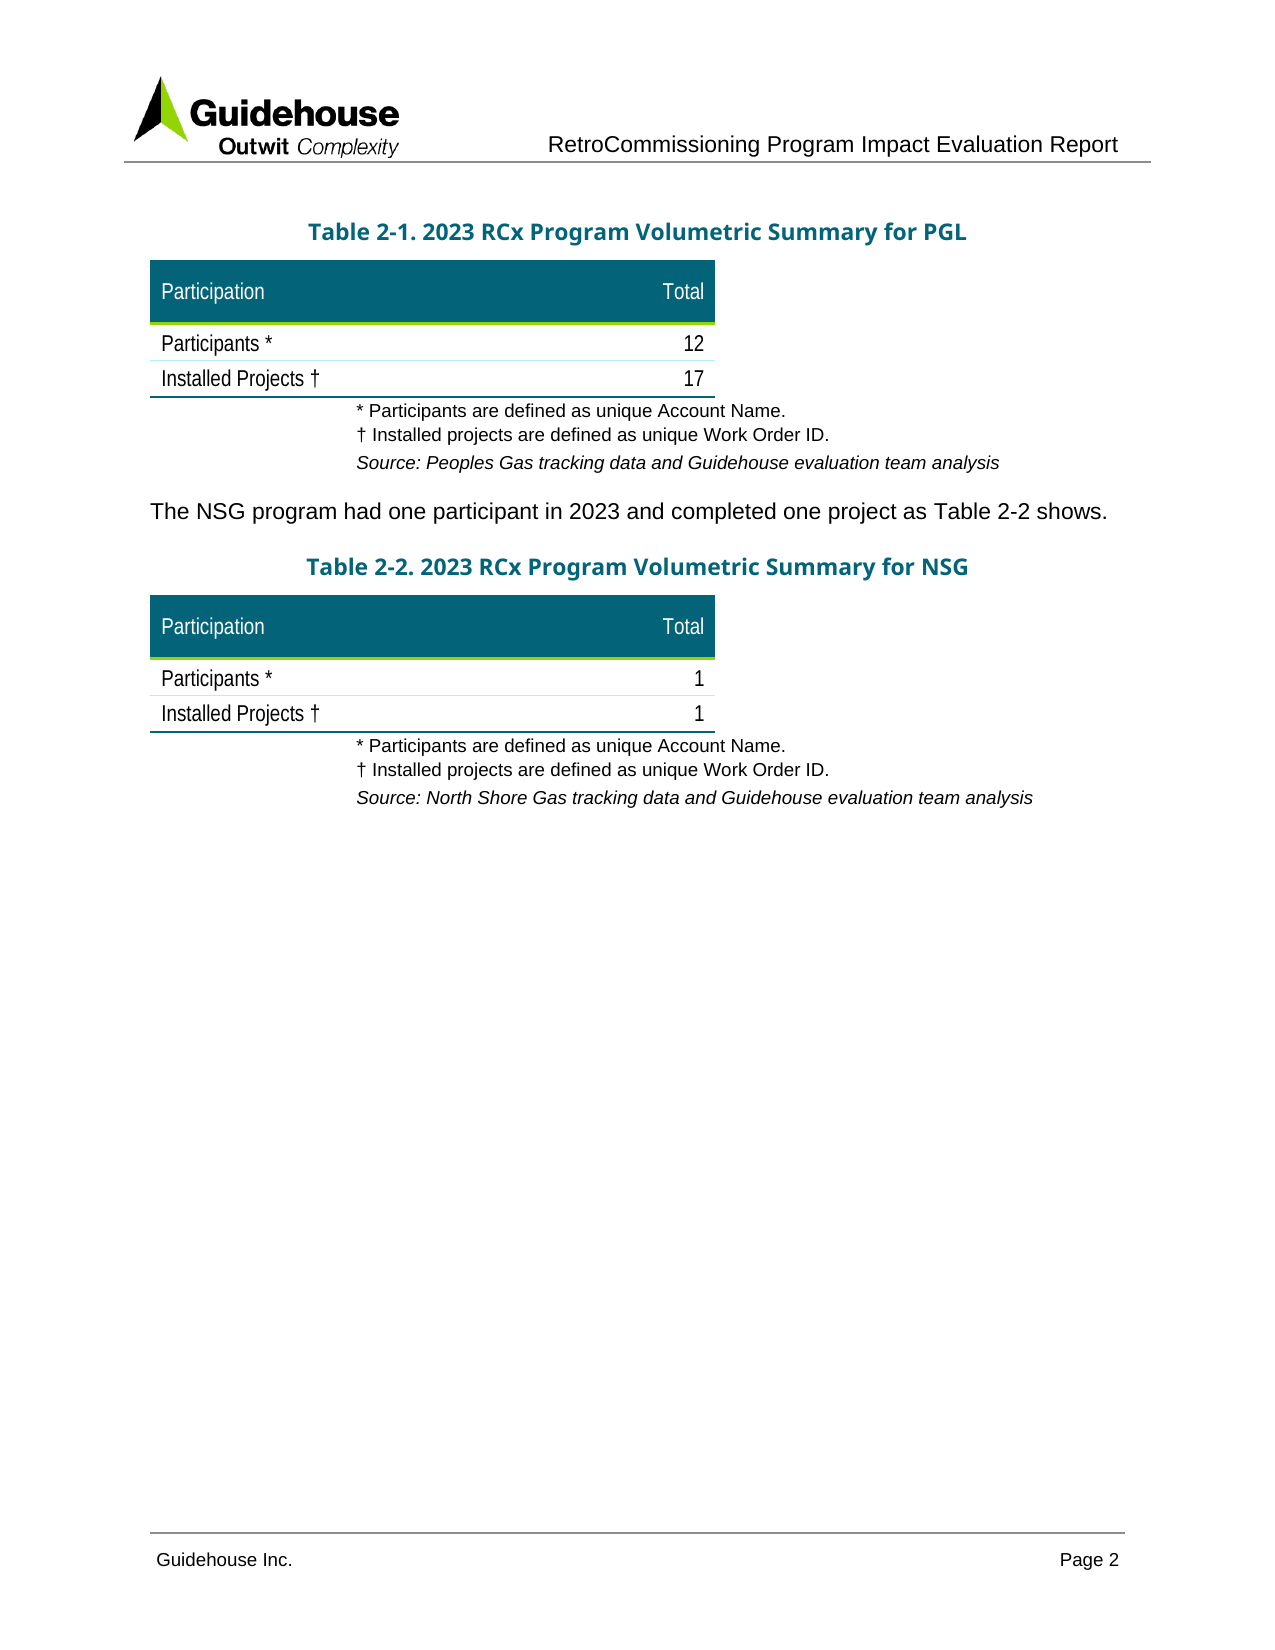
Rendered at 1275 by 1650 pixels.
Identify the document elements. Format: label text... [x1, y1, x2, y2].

text † Installed projects are defined as unique Work Order ID. [356, 759, 1125, 780]
table_cell Installed Projects † [150, 696, 474, 731]
table_cell Participants * [150, 660, 474, 695]
text * Participants are defined as unique Account Name. [356, 400, 1125, 422]
table_cell 1 [474, 660, 715, 695]
text * Participants are defined as unique Account Name. [356, 735, 1125, 757]
picture [130, 75, 401, 161]
table_cell 1 [474, 696, 715, 731]
table_cell 17 [474, 361, 715, 396]
text † Installed projects are defined as unique Work Order ID. [356, 424, 1125, 445]
table_cell Participants * [150, 325, 474, 360]
table_header Total [474, 595, 715, 657]
table_header Participation [150, 595, 474, 657]
text Table 2-2. 2023 RCx Program Volumetric Summary for NSG [150, 551, 1125, 582]
text Source: North Shore Gas tracking data and Guidehouse evaluation team analysis [356, 786, 1125, 808]
text Table 2-1. 2023 RCx Program Volumetric Summary for PGL [150, 216, 1125, 247]
table_header Participation [150, 260, 474, 322]
text Source: Peoples Gas tracking data and Guidehouse evaluation team analysis [356, 451, 1125, 473]
text The NSG program had one participant in 2023 and completed one project as Table 2-2 shows. [150, 498, 1125, 524]
table_cell Installed Projects † [150, 361, 474, 396]
table_header Total [474, 260, 715, 322]
table_cell 12 [474, 325, 715, 360]
